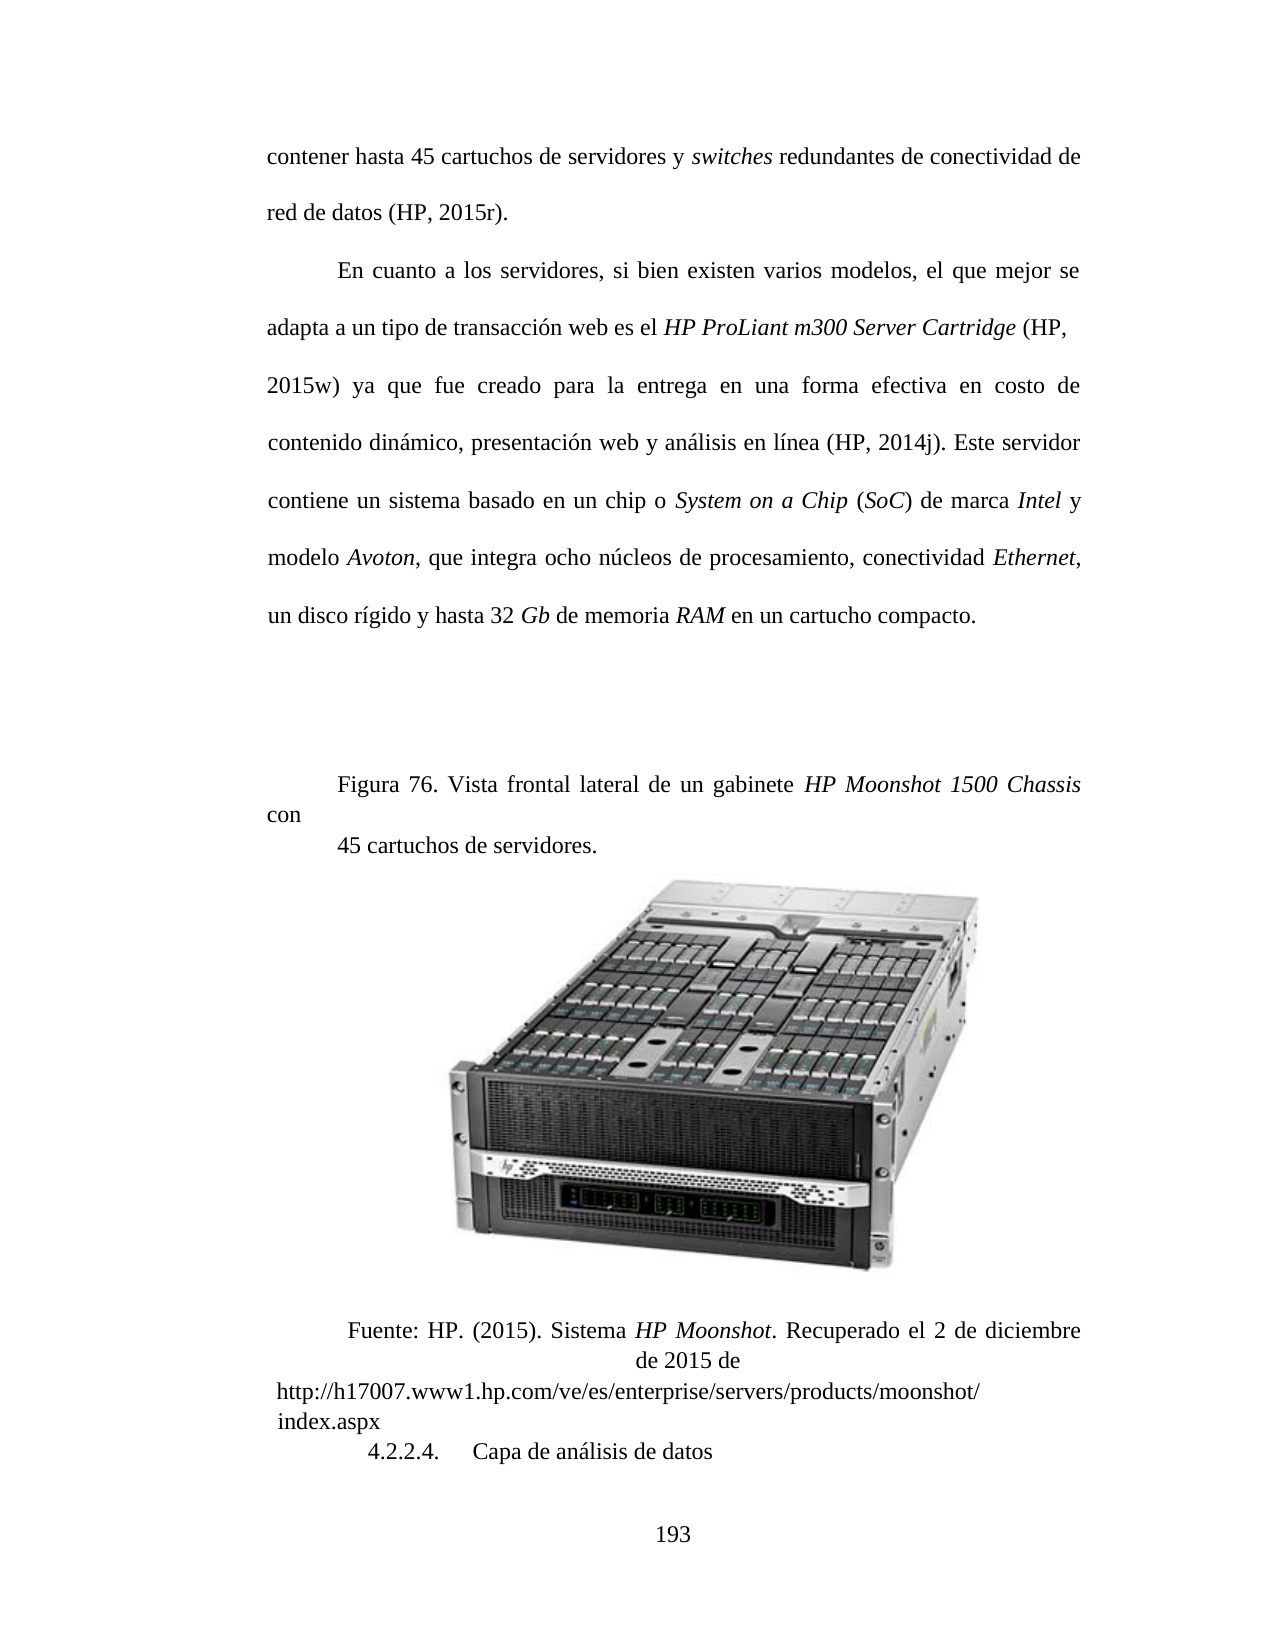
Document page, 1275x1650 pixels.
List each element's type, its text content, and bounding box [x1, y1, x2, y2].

text Figura 76. Vista frontal lateral de un gabinete HP Moonshot 1500 Chassis con [267, 770, 1081, 828]
text Fuente: HP. (2015). Sistema HP Moonshot. Recuperado el 2 de diciembre de 2015 de [347, 1316, 1081, 1374]
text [267, 142, 1081, 226]
text 2015w) ya que fue creado para la entrega en una forma efectiva en costo de contenido dinámico, presentación web y análisis en línea (HP, 2014j). Este servidor contiene un sistema basado en un chip o System on a Chip (SoC) de marca Intel y modelo Avoton, que integra ocho núcleos de procesamiento, conectividad Ethernet, un disco rígido y hasta 32 Gb de memoria RAM en un cartucho compacto. [267, 371, 1081, 628]
picture [368, 861, 1060, 1291]
text 4.2.2.4. Capa de análisis de datos [266, 1437, 1116, 1465]
subtitle 45 cartuchos de servidores. [267, 831, 1081, 858]
text http://h17007.www1.hp.com/ve/es/enterprise/servers/products/moonshot/index.aspx [276, 1377, 1081, 1434]
text En cuanto a los servidores, si bien existen varios modelos, el que mejor se adapta a un tipo de transacción web es el HP ProLiant m300 Server Cartridge (HP, [267, 256, 1081, 341]
